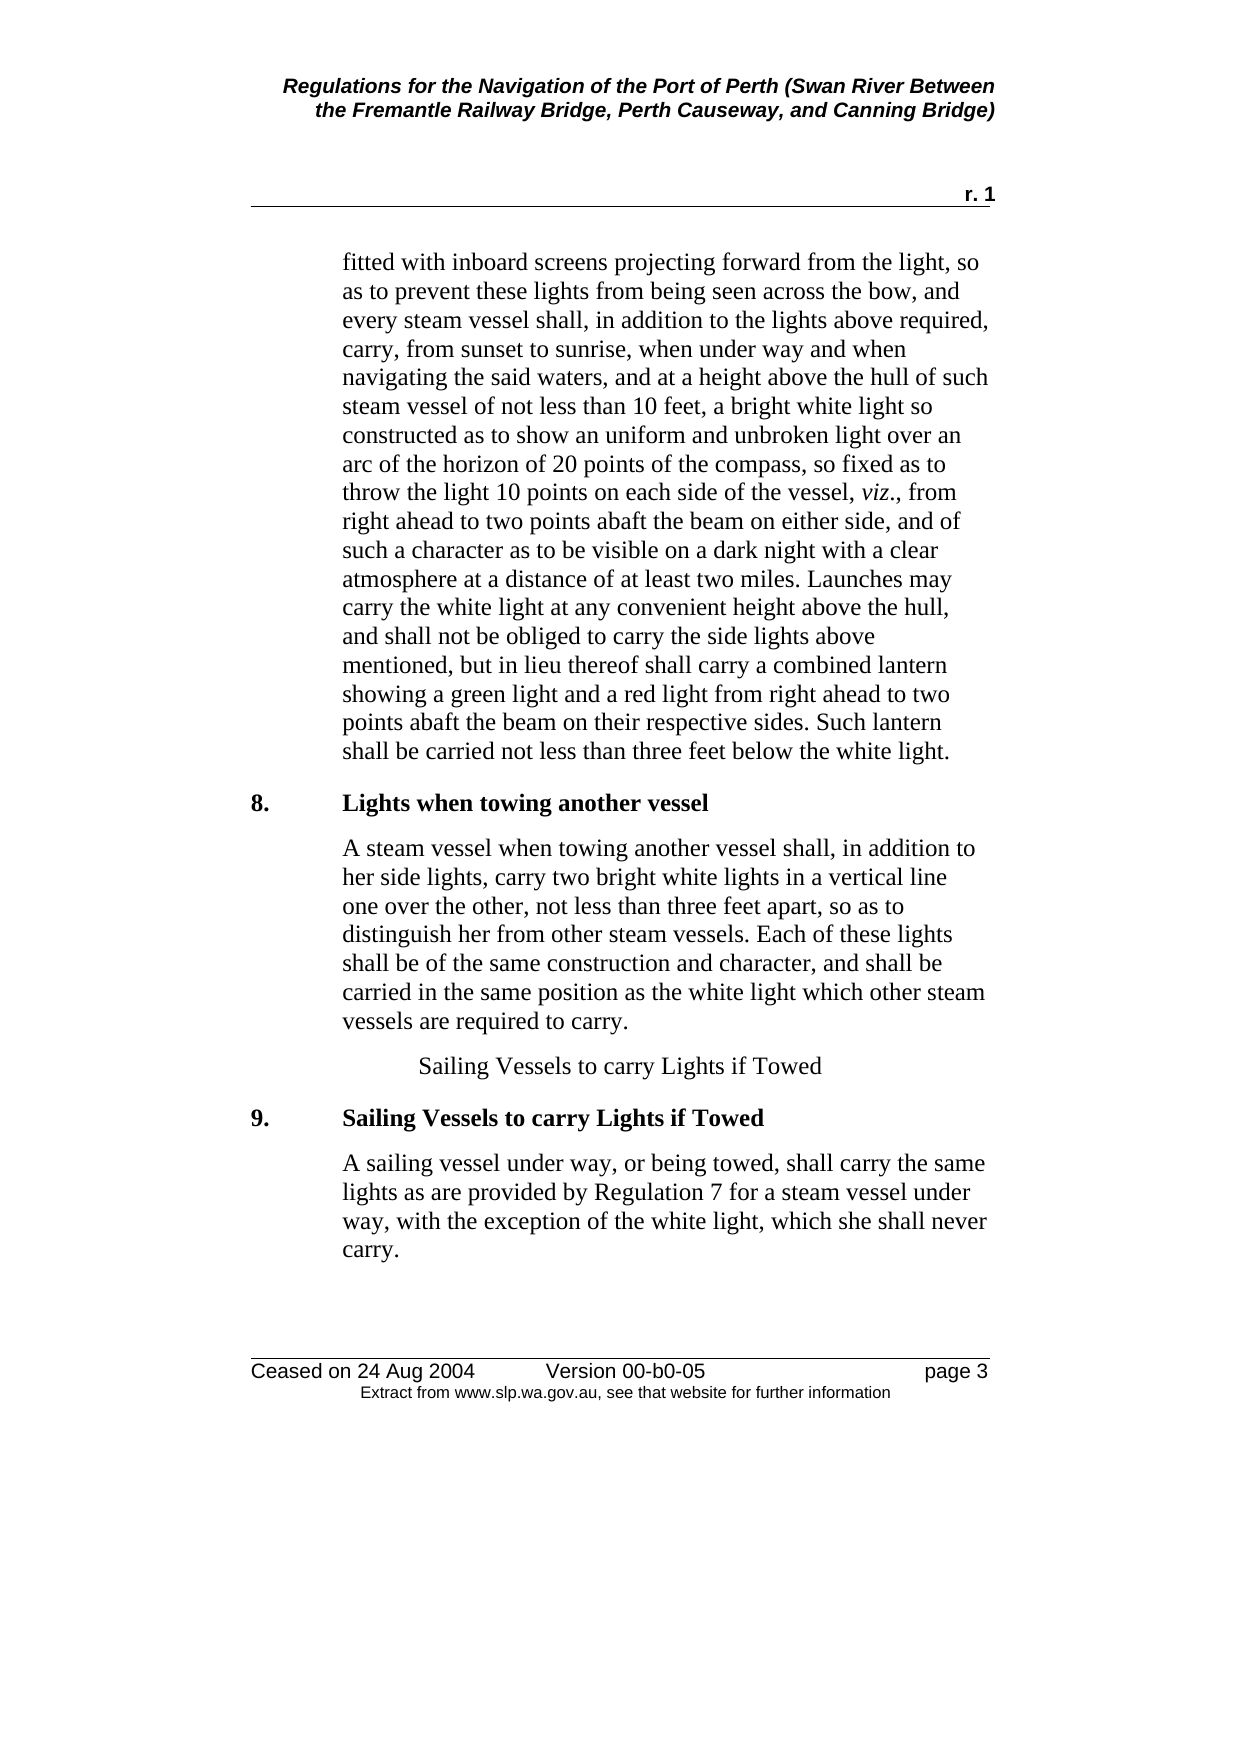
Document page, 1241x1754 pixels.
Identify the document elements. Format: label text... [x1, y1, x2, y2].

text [251, 247, 990, 765]
subtitle 9. Sailing Vessels to carry Lights if Towed [251, 1103, 990, 1132]
text A steam vessel when towing another vessel shall, in addition to her side lights, carry two bright white lights in a vertical line one over the other, not less than three feet apart, so as to distinguish her from other steam vessels. Each of these lights shall be of the same construction and character, and shall be carried in the same position as the white light which other steam vessels are required to carry. [251, 833, 990, 1034]
text A sailing vessel under way, or being towed, shall carry the same lights as are provided by Regulation 7 for a steam vessel under way, with the exception of the white light, which she shall never carry. [251, 1148, 990, 1263]
subtitle 8. Lights when towing another vessel [251, 788, 990, 817]
subtitle Sailing Vessels to carry Lights if Towed [251, 1051, 990, 1080]
